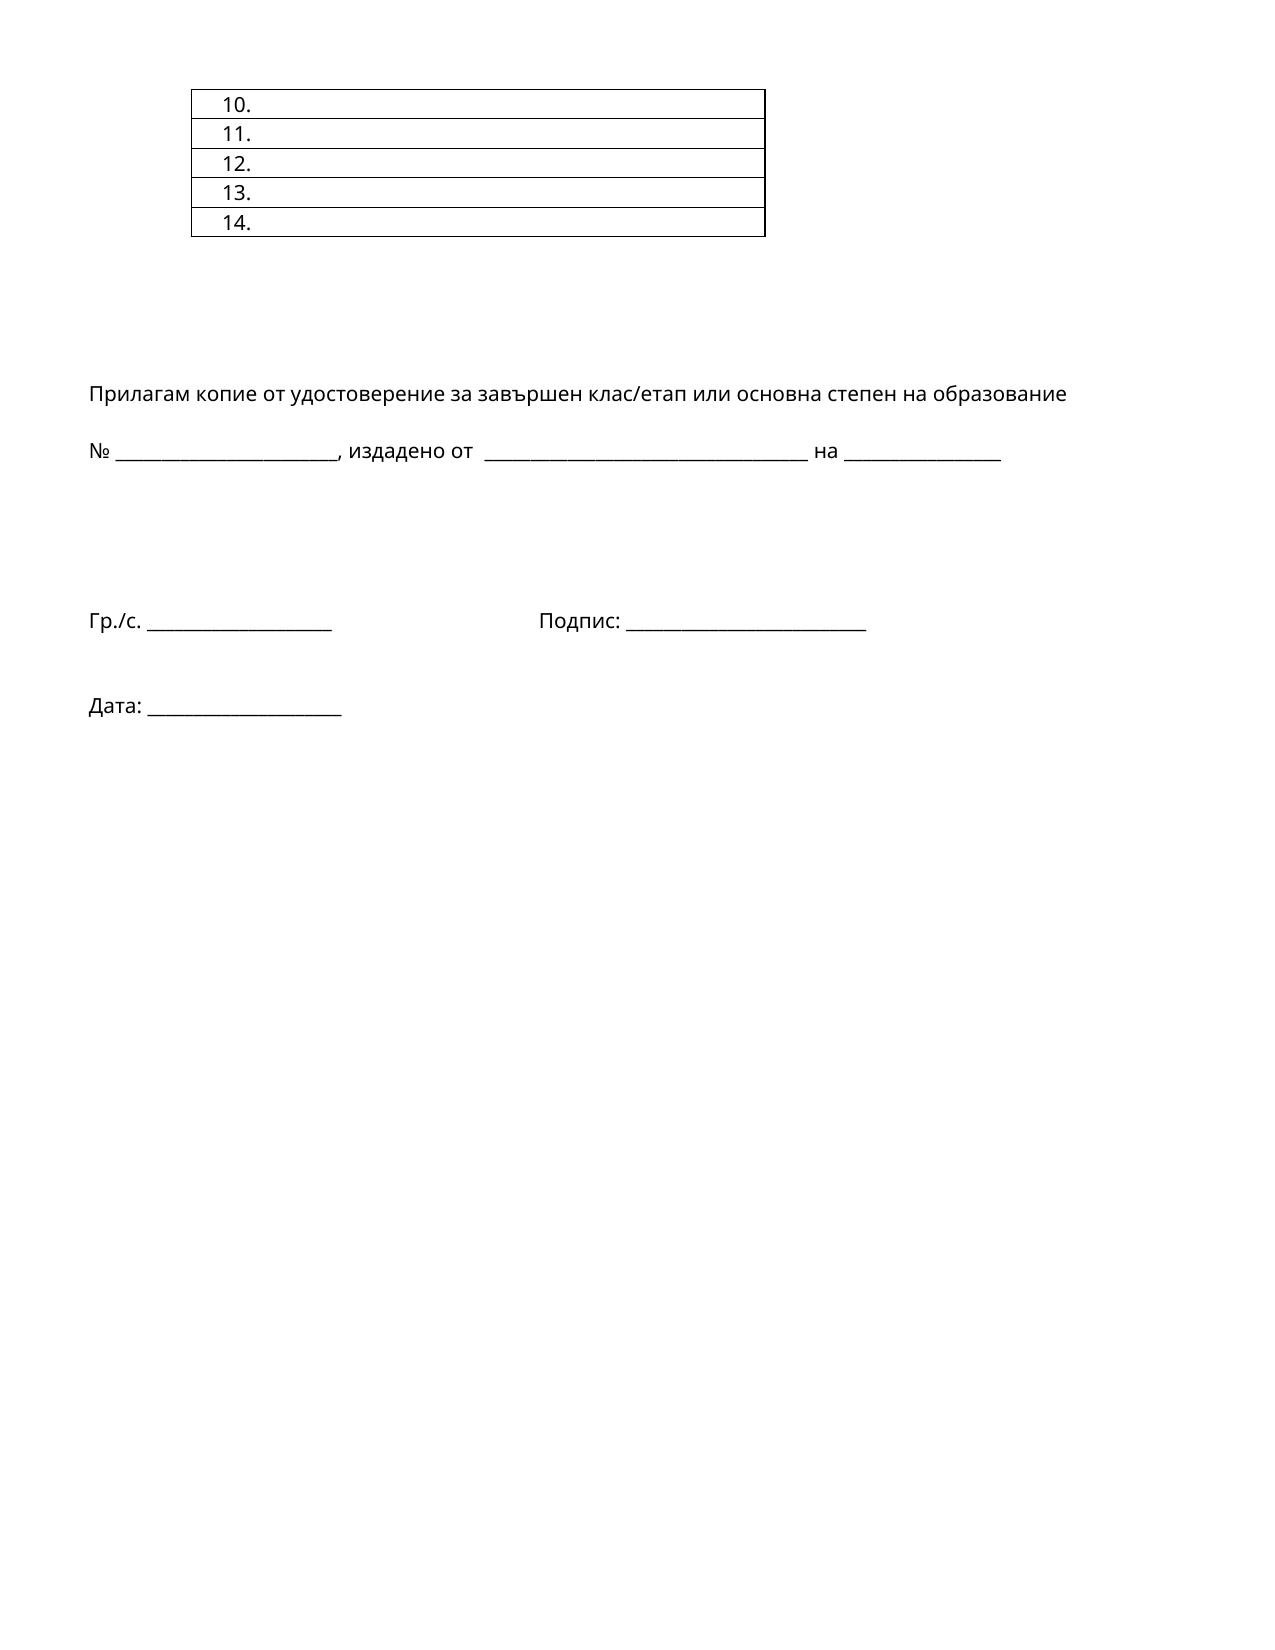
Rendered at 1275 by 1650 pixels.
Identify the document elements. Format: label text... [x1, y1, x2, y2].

table_cell [192, 90, 764, 118]
text Дата: _____________________ [89, 691, 1152, 719]
text № ________________________, издадено от ___________________________________ на _________________ [89, 436, 1156, 464]
table_cell [192, 149, 764, 177]
text Гр./с. ____________________ Подпис: __________________________ [89, 606, 1152, 635]
table_cell [192, 208, 764, 236]
text Прилагам копие от удостоверение за завършен клас/етап или основна степен на образование [89, 379, 1156, 408]
table_cell [192, 119, 764, 148]
table_cell [192, 178, 764, 207]
